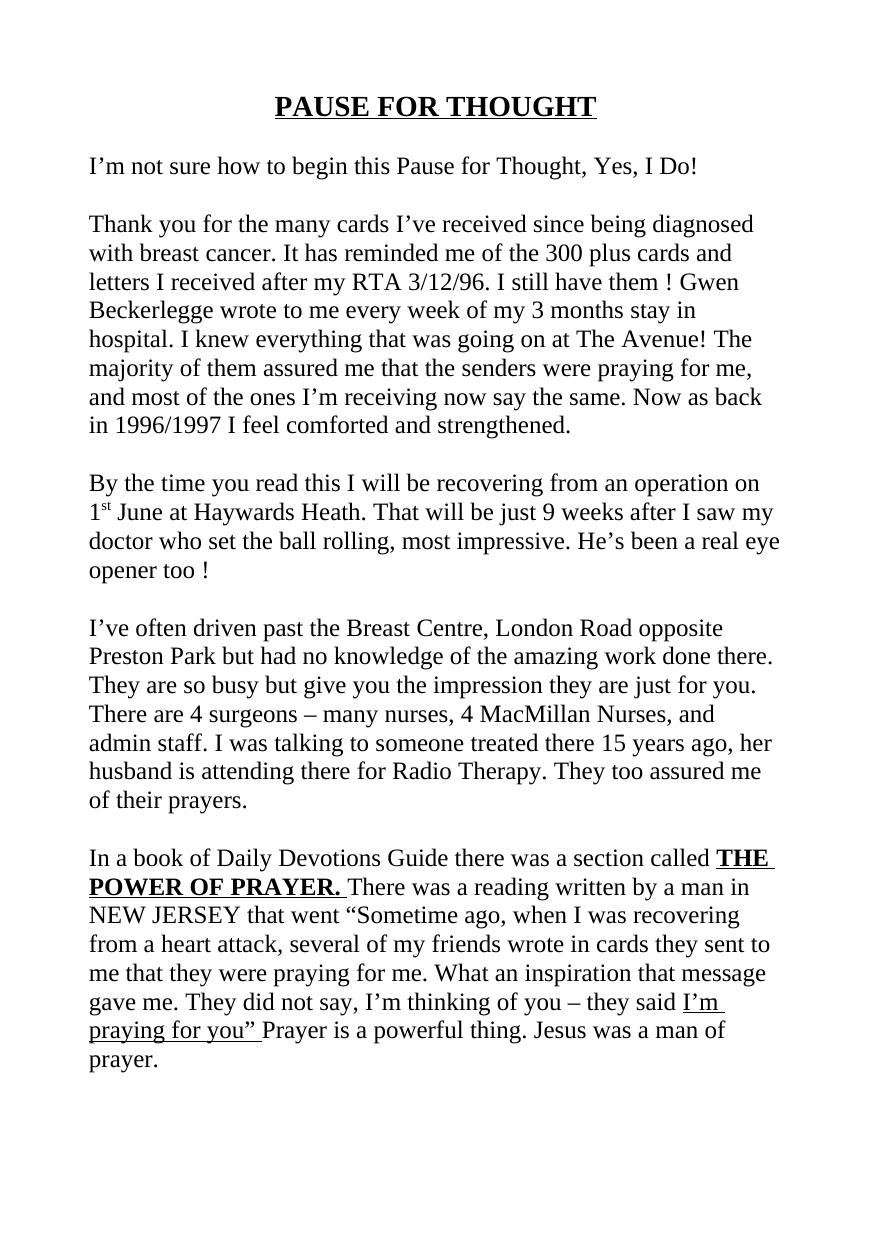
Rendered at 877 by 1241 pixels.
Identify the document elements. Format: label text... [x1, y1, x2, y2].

text I’m not sure how to begin this Pause for Thought, Yes, I Do! [89, 151, 782, 180]
text I’ve often driven past the Breast Centre, London Road opposite Preston Park but had no knowledge of the amazing work done there. They are so busy but give you the impression they are just for you. There are 4 surgeons – many nurses, 4 MacMillan Nurses, and admin staff. I was talking to someone treated there 15 years ago, her husband is attending there for Radio Therapy. They too assured me of their prayers. [89, 613, 782, 814]
text By the time you read this I will be recovering from an operation on 1st June at Haywards Heath. That will be just 9 weeks after I saw my doctor who set the ball rolling, most impressive. He’s been a real eye opener too ! [89, 468, 782, 583]
text Thank you for the many cards I’ve received since being diagnosed with breast cancer. It has reminded me of the 300 plus cards and letters I received after my RTA 3/12/96. I still have them ! Gwen Beckerlegge wrote to me every week of my 3 months stay in hospital. I knew everything that was going on at The Avenue! The majority of them assured me that the senders were praying for me, and most of the ones I’m receiving now say the same. Now as back in 1996/1997 I feel comforted and strengthened. [89, 209, 782, 439]
text PAUSE FOR THOUGHT [89, 89, 782, 122]
text In a book of Daily Devotions Guide there was a section called THE POWER OF PRAYER. There was a reading written by a man in NEW JERSEY that went “Sometime ago, when I was recovering from a heart attack, several of my friends wrote in cards they sent to me that they were praying for me. What an inspiration that message gave me. They did not say, I’m thinking of you – they said I’m praying for you” Prayer is a powerful thing. Jesus was a man of prayer. [89, 843, 782, 1073]
